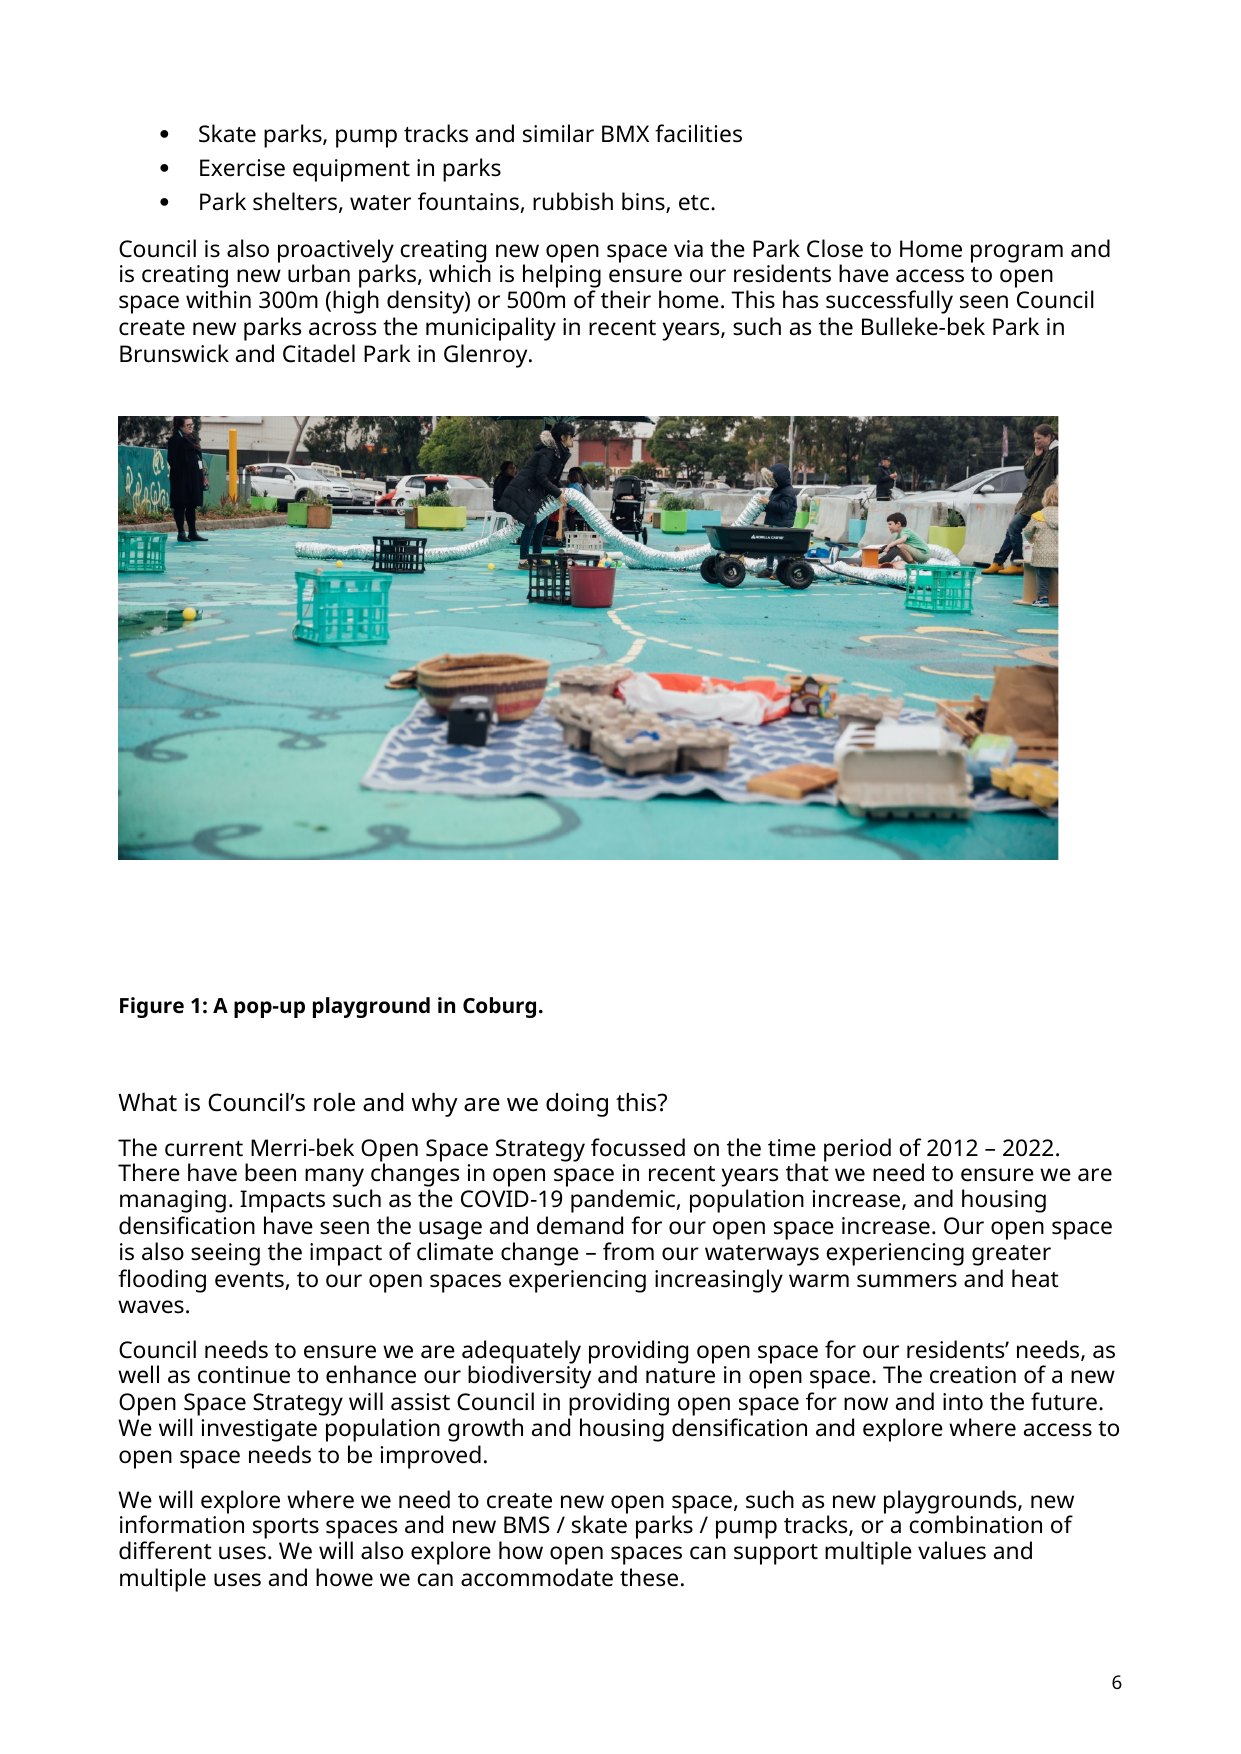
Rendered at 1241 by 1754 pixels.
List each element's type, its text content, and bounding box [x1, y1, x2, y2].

list Exercise equipment in parks [160, 152, 1122, 183]
subtitle What is Council’s role and why are we doing this? [118, 1085, 1122, 1118]
text The current Merri-bek Open Space Strategy focussed on the time period of 2012 – 2022. There have been many changes in open space in recent years that we need to ensure we are managing. Impacts such as the COVID-19 pandemic, population increase, and housing densification have seen the usage and demand for our open space increase. Our open space is also seeing the impact of climate change – from our waterways experiencing greater flooding events, to our open spaces experiencing increasingly warm summers and heat waves. [118, 1135, 1122, 1321]
text We will explore where we need to create new open space, such as new playgrounds, new information sports spaces and new BMS / skate parks / pump tracks, or a combination of different uses. We will also explore how open spaces can support multiple values and multiple uses and howe we can accommodate these. [118, 1487, 1122, 1593]
text Figure 1: A pop-up playground in Coburg. [118, 991, 1122, 1019]
picture [118, 416, 1059, 860]
list Skate parks, pump tracks and similar BMX facilities [160, 118, 1122, 149]
text Council is also proactively creating new open space via the Park Close to Home program and is creating new urban parks, which is helping ensure our residents have access to open space within 300m (high density) or 500m of their home. This has successfully seen Council create new parks across the municipality in recent years, such as the Bulleke-bek Park in Brunswick and Citadel Park in Glenroy. [118, 236, 1122, 369]
text Council needs to ensure we are adequately providing open space for our residents’ needs, as well as continue to enhance our biodiversity and nature in open space. The creation of a new Open Space Strategy will assist Council in providing open space for now and into the future. We will investigate population growth and housing densification and explore where access to open space needs to be improved. [118, 1337, 1122, 1470]
list Park shelters, water fountains, rubbish bins, etc. [160, 186, 1122, 217]
